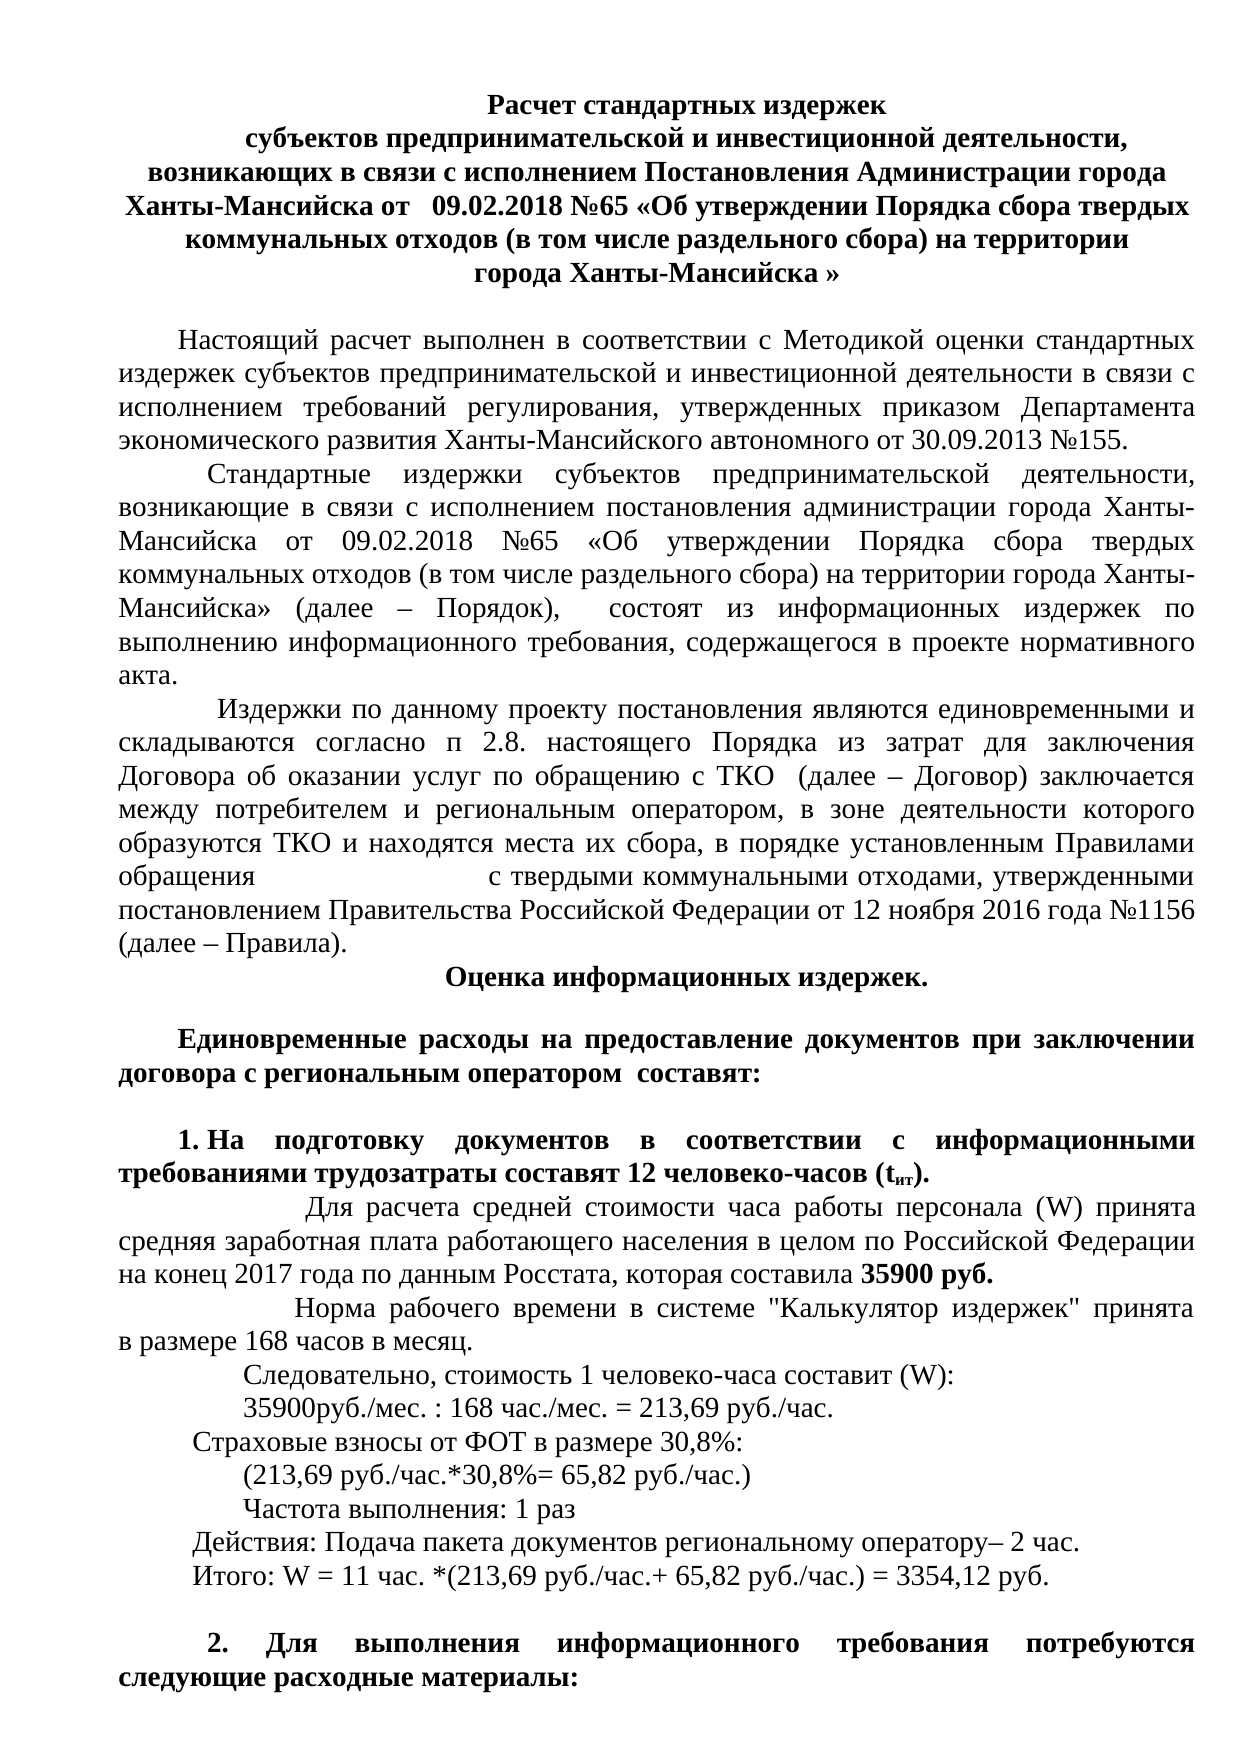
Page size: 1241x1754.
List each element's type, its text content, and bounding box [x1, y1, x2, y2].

text Расчет стандартных издержек [118, 87, 1196, 121]
text возникающих в связи с исполнением Постановления Администрации города Ханты-Мансийска от 09.02.2018 №65 «Об утверждении Порядка сбора твердых коммунальных отходов (в том числе раздельного сбора) на территории [118, 154, 1196, 255]
text (213,69 руб./час.*30,8%= 65,82 руб./час.) [118, 1457, 1196, 1491]
text Единовременные расходы на предоставление документов при заключении договора с региональным оператором составят: [118, 1021, 1196, 1088]
text Действия: Подача пакета документов региональному оператору– 2 час. [118, 1524, 1196, 1558]
text Оценка информационных издержек. [118, 959, 1196, 993]
list На подготовку документов в соответствии с информационными требованиями трудозатраты составят 12 человеко-часов (tит). [118, 1122, 1196, 1189]
text Страховые взносы от ФОТ в размере 30,8%: [118, 1424, 1196, 1457]
text субъектов предпринимательской и инвестиционной деятельности, [118, 121, 1196, 154]
text Норма рабочего времени в системе "Калькулятор издержек" принята в размере 168 часов в месяц. [118, 1290, 1196, 1357]
text 2. Для выполнения информационного требования потребуются следующие расходные материалы: [118, 1625, 1196, 1692]
text Издержки по данному проекту постановления являются единовременными и складываются согласно п 2.8. настоящего Порядка из затрат для заключения Договора об оказании услуг по обращению с ТКО (далее – Договор) заключается между потребителем и региональным оператором, в зоне деятельности которого образуются ТКО и находятся места их сбора, в порядке установленным Правилами обращения с твердыми коммунальными отходами, утвержденными постановлением Правительства Российской Федерации от 12 ноября 2016 года №1156 (далее – Правила). [118, 691, 1196, 959]
text Следовательно, стоимость 1 человеко-часа составит (W): [118, 1357, 1196, 1390]
text Итого: W = 11 час. *(213,69 руб./час.+ 65,82 руб./час.) = 3354,12 руб. [118, 1558, 1196, 1592]
text 35900руб./мес. : 168 час./мес. = 213,69 руб./час. [118, 1390, 1196, 1424]
text Для расчета средней стоимости часа работы персонала (W) принята средняя заработная плата работающего населения в целом по Российской Федерации на конец 2017 года по данным Росстата, которая составила 35900 руб. [118, 1189, 1196, 1290]
text Настоящий расчет выполнен в соответствии с Методикой оценки стандартных издержек субъектов предпринимательской и инвестиционной деятельности в связи с исполнением требований регулирования, утвержденных приказом Департамента экономического развития Ханты-Мансийского автономного от 30.09.2013 №155. [118, 322, 1196, 456]
text Стандартные издержки субъектов предпринимательской деятельности, возникающие в связи с исполнением постановления администрации города Ханты-Мансийска от 09.02.2018 №65 «Об утверждении Порядка сбора твердых коммунальных отходов (в том числе раздельного сбора) на территории города Ханты-Мансийска» (далее – Порядок), состоят из информационных издержек по выполнению информационного требования, содержащегося в проекте нормативного акта. [118, 456, 1196, 691]
text Частота выполнения: 1 раз [118, 1491, 1196, 1524]
text города Ханты-Мансийска » [118, 255, 1196, 288]
